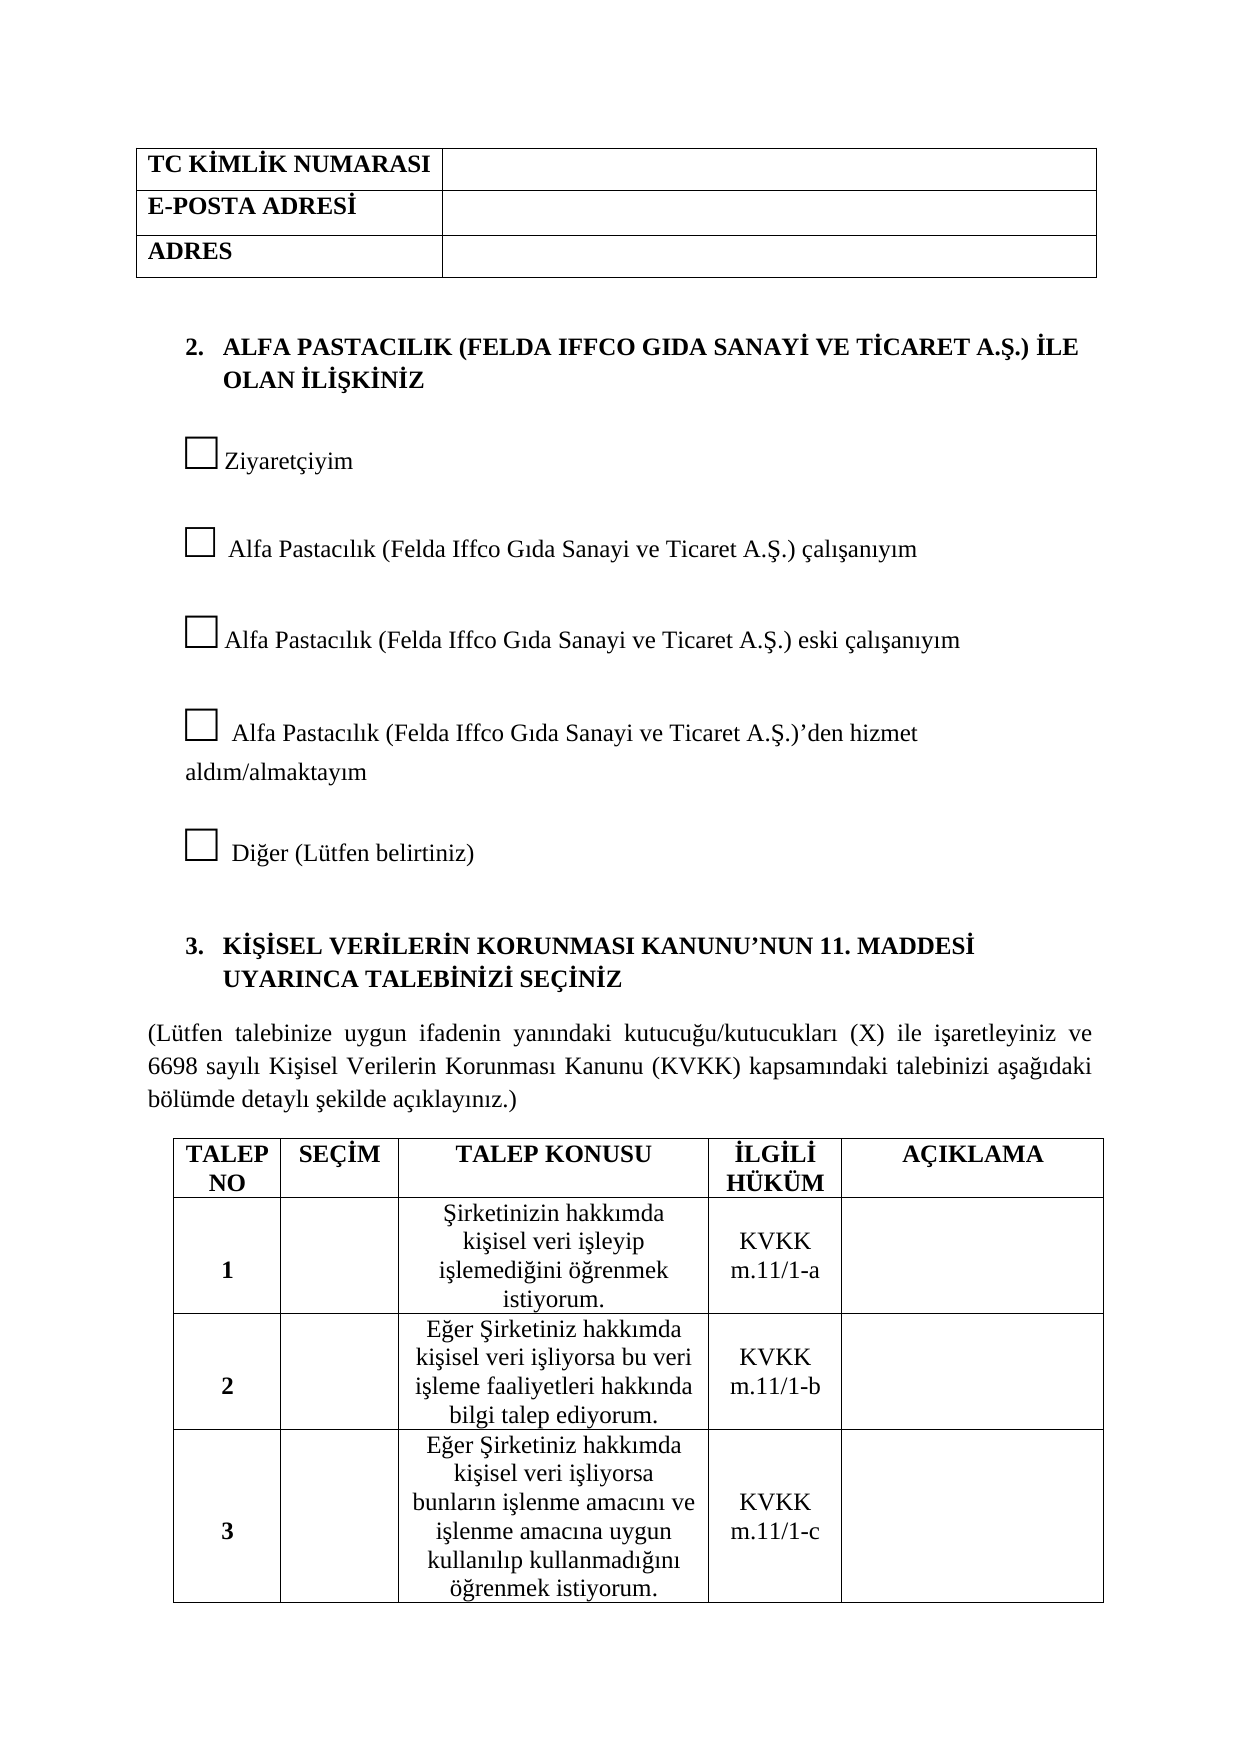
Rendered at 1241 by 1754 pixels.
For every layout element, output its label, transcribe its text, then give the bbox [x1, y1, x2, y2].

table_cell [842, 1198, 1103, 1313]
table_header İLGİLİ HÜKÜM [709, 1139, 841, 1197]
table_cell KVKK m.11/1-b [709, 1314, 841, 1429]
text (Lütfen talebinize uygun ifadenin yanındaki kutucuğu/kutucukları (X) ile işaretleyiniz ve 6698 sayılı Kişisel Verilerin Korunması Kanunu (KVKK) kapsamındaki talebinizi aşağıdaki bölümde detaylı şekilde açıklayınız.) [148, 1018, 1093, 1113]
table_cell 2 [174, 1314, 280, 1429]
table_cell Şirketinizin hakkımda kişisel veri işleyip işlemediğini öğrenmek istiyorum. [399, 1198, 708, 1313]
table_cell E-POSTA ADRESİ [137, 191, 442, 235]
table_cell 3 [174, 1430, 280, 1602]
table_header AÇIKLAMA [842, 1139, 1103, 1197]
table_header SEÇİM [281, 1139, 398, 1197]
table_cell KVKK m.11/1-c [709, 1430, 841, 1602]
table_cell [842, 1314, 1103, 1429]
table_cell [281, 1314, 398, 1429]
table_cell TC KİMLİK NUMARASI [137, 149, 442, 190]
text □ Alfa Pastacılık (Felda Iffco Gıda Sanayi ve Ticaret A.Ş.) eski çalışanıyım [185, 598, 1093, 660]
table_cell [443, 191, 1096, 235]
table_header TALEP NO [174, 1139, 280, 1197]
table_cell [443, 236, 1096, 277]
table_cell Eğer Şirketiniz hakkımda kişisel veri işliyorsa bu veri işleme faaliyetleri hakkında bilgi talep ediyorum. [399, 1314, 708, 1429]
table_cell [281, 1430, 398, 1602]
table_cell [842, 1430, 1103, 1602]
table_header TALEP KONUSU [399, 1139, 708, 1197]
table_cell [443, 149, 1096, 190]
table_cell [281, 1198, 398, 1313]
table_cell ADRES [137, 236, 442, 277]
list ALFA PASTACILIK (FELDA IFFCO GIDA SANAYİ VE TİCARET A.Ş.) İLE OLAN İLİŞKİNİZ [185, 332, 1093, 394]
table_cell 1 [174, 1198, 280, 1313]
text □ Alfa Pastacılık (Felda Iffco Gıda Sanayi ve Ticaret A.Ş.) çalışanıyım [185, 511, 1093, 569]
text □ Ziyaretçiyim [185, 419, 1093, 481]
text □ Alfa Pastacılık (Felda Iffco Gıda Sanayi ve Ticaret A.Ş.)’den hizmet aldım/almaktayım [185, 690, 1093, 786]
list KİŞİSEL VERİLERİN KORUNMASI KANUNU’NUN 11. MADDESİ UYARINCA TALEBİNİZİ SEÇİNİZ [185, 931, 1093, 993]
table_cell Eğer Şirketiniz hakkımda kişisel veri işliyorsa bunların işlenme amacını ve işlenme amacına uygun kullanılıp kullanmadığını öğrenmek istiyorum. [399, 1430, 708, 1602]
text □ Diğer (Lütfen belirtiniz) [185, 811, 1093, 906]
table_cell KVKK m.11/1-a [709, 1198, 841, 1313]
